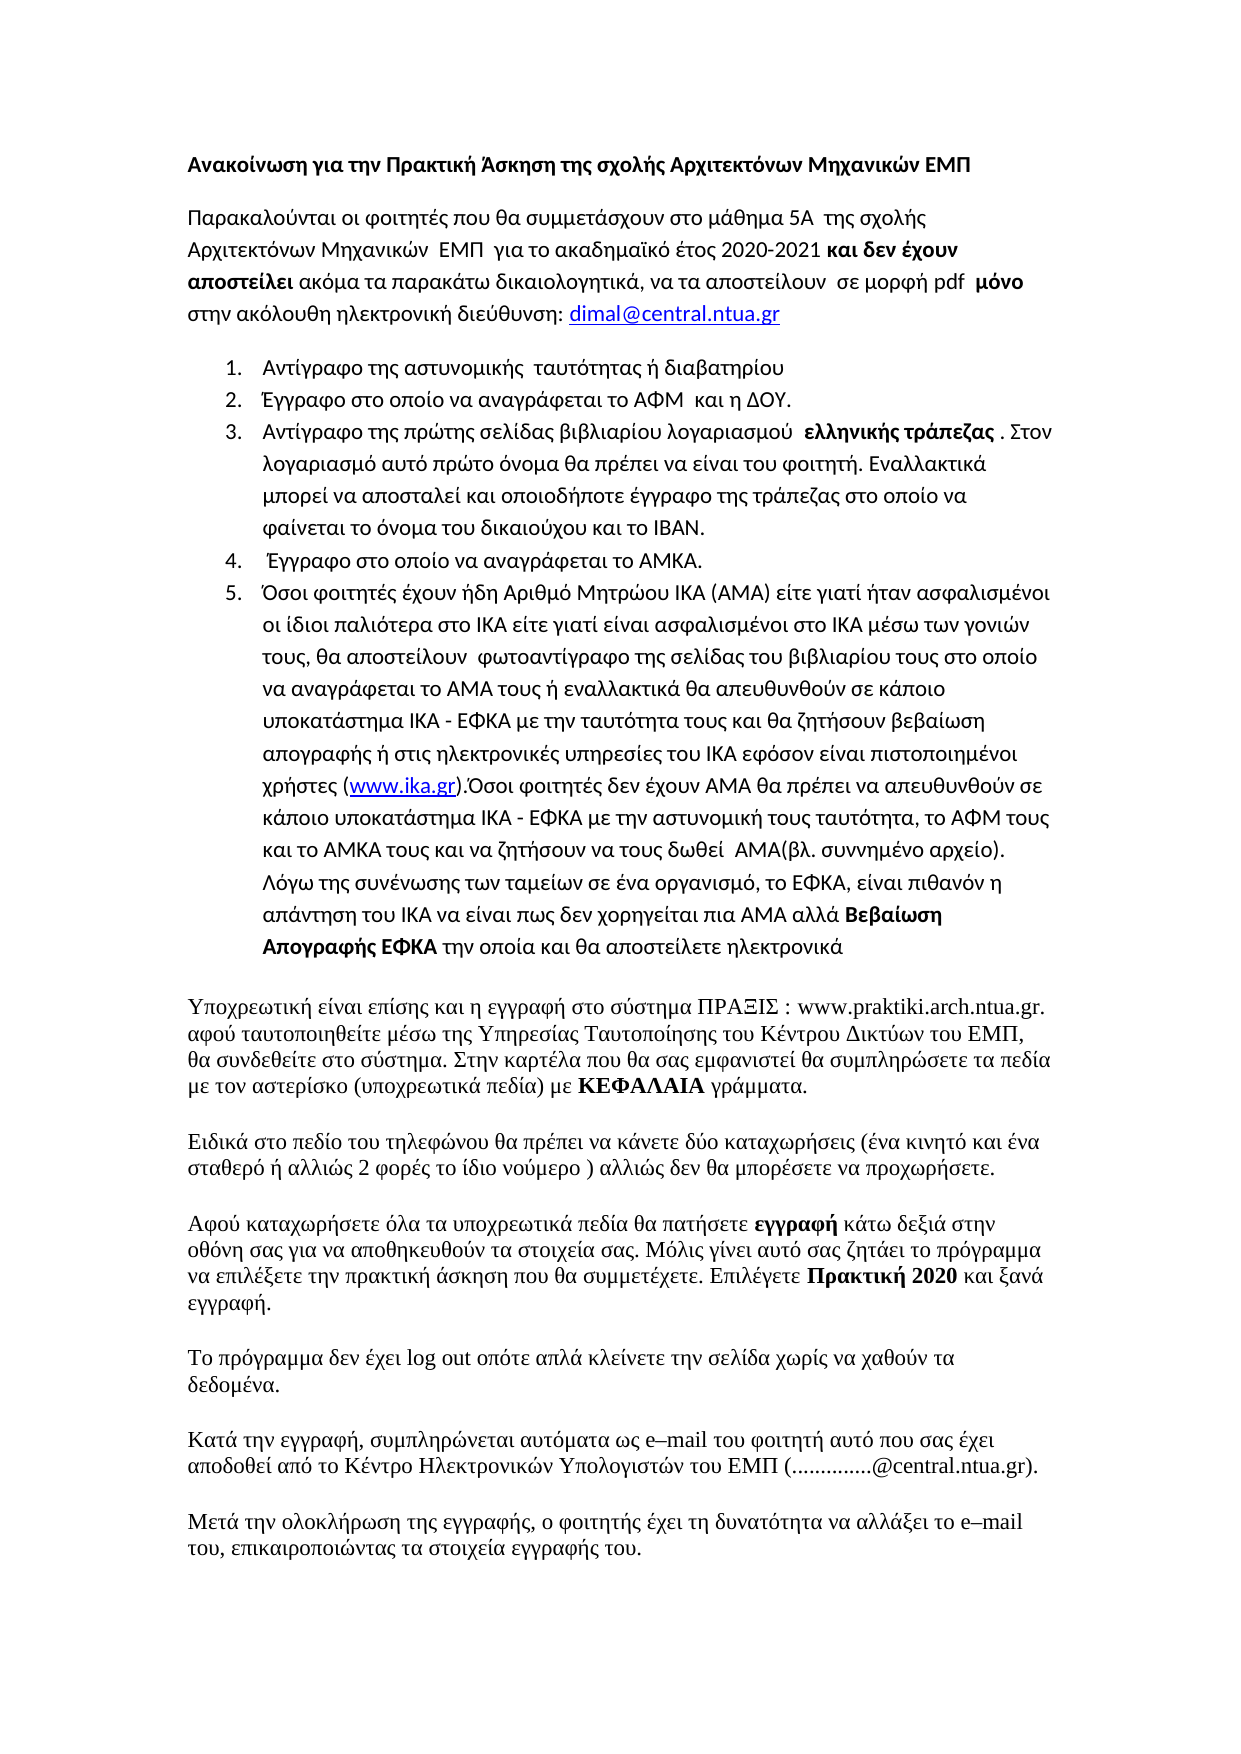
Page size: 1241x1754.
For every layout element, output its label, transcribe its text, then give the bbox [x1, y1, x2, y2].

text Κατά την εγγραφή, συμπληρώνεται αυτόματα ως e–mail του φοιτητή αυτό που σας έχει αποδοθεί από το Κέντρο Ηλεκτρονικών Υπολογιστών του ΕΜΠ (..............@central.ntua.gr). [187, 1426, 1053, 1479]
text Παρακαλούνται οι φοιτητές που θα συμμετάσχουν στο μάθημα 5Α της σχολής Αρχιτεκτόνων Μηχανικών ΕΜΠ για το ακαδημαϊκό έτος 2020-2021 και δεν έχουν αποστείλει ακόμα τα παρακάτω δικαιολογητικά, να τα αποστείλουν σε μορφή pdf μόνο στην ακόλουθη ηλεκτρονική διεύθυνση: dimal@central.ntua.gr [187, 203, 1053, 328]
text Το πρόγραμμα δεν έχει log out οπότε απλά κλείνετε την σελίδα χωρίς να χαθούν τα δεδομένα. [187, 1344, 1053, 1397]
text Αφού καταχωρήσετε όλα τα υποχρεωτικά πεδία θα πατήσετε εγγραφή κάτω δεξιά στην οθόνη σας για να αποθηκευθούν τα στοιχεία σας. Μόλις γίνει αυτό σας ζητάει το πρόγραμμα να επιλέξετε την πρακτική άσκηση που θα συμμετέχετε. Επιλέγετε Πρακτική 2020 και ξανά εγγραφή. [187, 1210, 1053, 1315]
list Αντίγραφο της αστυνομικής ταυτότητας ή διαβατηρίου [225, 353, 1053, 381]
text Ειδικά στο πεδίο του τηλεφώνου θα πρέπει να κάνετε δύο καταχωρήσεις (ένα κινητό και ένα σταθερό ή αλλιώς 2 φορές το ίδιο νούμερο ) αλλιώς δεν θα μπορέσετε να προχωρήσετε. [187, 1128, 1053, 1181]
text Ανακοίνωση για την Πρακτική Άσκηση της σχολής Αρχιτεκτόνων Μηχανικών ΕΜΠ [187, 150, 1053, 178]
list Όσοι φοιτητές έχουν ήδη Αριθμό Μητρώου ΙΚΑ (ΑΜΑ) είτε γιατί ήταν ασφαλισμένοι οι ίδιοι παλιότερα στο ΙΚΑ είτε γιατί είναι ασφαλισμένοι στο ΙΚΑ μέσω των γονιών τους, θα αποστείλουν φωτοαντίγραφο της σελίδας του βιβλιαρίου τους στο οποίο να αναγράφεται το ΑΜΑ τους ή εναλλακτικά θα απευθυνθούν σε κάποιο υποκατάστημα ΙΚΑ - ΕΦΚΑ με την ταυτότητα τους και θα ζητήσουν βεβαίωση απογραφής ή στις ηλεκτρονικές υπηρεσίες του ΙKA εφόσον είναι πιστοποιημένοι χρήστες (www.ika.gr).Όσοι φοιτητές δεν έχουν ΑΜΑ θα πρέπει να απευθυνθούν σε κάποιο υποκατάστημα ΙΚΑ - ΕΦΚΑ με την αστυνομική τους ταυτότητα, το ΑΦΜ τους και το ΑΜΚΑ τους και να ζητήσουν να τους δωθεί ΑΜΑ(βλ. συννημένο αρχείο). Λόγω της συνένωσης των ταμείων σε ένα οργανισμό, το ΕΦΚΑ, είναι πιθανόν η απάντηση του ΙΚΑ να είναι πως δεν χορηγείται πια ΑΜΑ αλλά Βεβαίωση Απογραφής ΕΦΚΑ την οποία και θα αποστείλετε ηλεκτρονικά [225, 578, 1053, 960]
text Υποχρεωτική είναι επίσης και η εγγραφή στο σύστημα ΠΡΑΞΙΣ : www.praktiki.arch.ntua.gr. αφού ταυτοποιηθείτε μέσω της Υπηρεσίας Ταυτοποίησης του Κέντρου Δικτύων του ΕΜΠ, θα συνδεθείτε στο σύστημα. Στην καρτέλα που θα σας εμφανιστεί θα συμπληρώσετε τα πεδία με τον αστερίσκο (υποχρεωτικά πεδία) με ΚΕΦΑΛΑΙΑ γράμματα. [187, 993, 1053, 1099]
list Έγγραφο στο οποίο να αναγράφεται το ΑΜΚΑ. [225, 546, 1053, 574]
list Αντίγραφο της πρώτης σελίδας βιβλιαρίου λογαριασμού ελληνικής τράπεζας . Στον λογαριασμό αυτό πρώτο όνομα θα πρέπει να είναι του φοιτητή. Εναλλακτικά μπορεί να αποσταλεί και οποιοδήποτε έγγραφο της τράπεζας στο οποίο να φαίνεται το όνομα του δικαιούχου και το ΙΒΑΝ. [225, 417, 1053, 542]
list Έγγραφο στο οποίο να αναγράφεται το ΑΦΜ και η ΔΟΥ. [225, 385, 1053, 413]
text Μετά την ολοκλήρωση της εγγραφής, ο φοιτητής έχει τη δυνατότητα να αλλάξει το e–mail του, επικαιροποιώντας τα στοιχεία εγγραφής του. [187, 1508, 1053, 1561]
